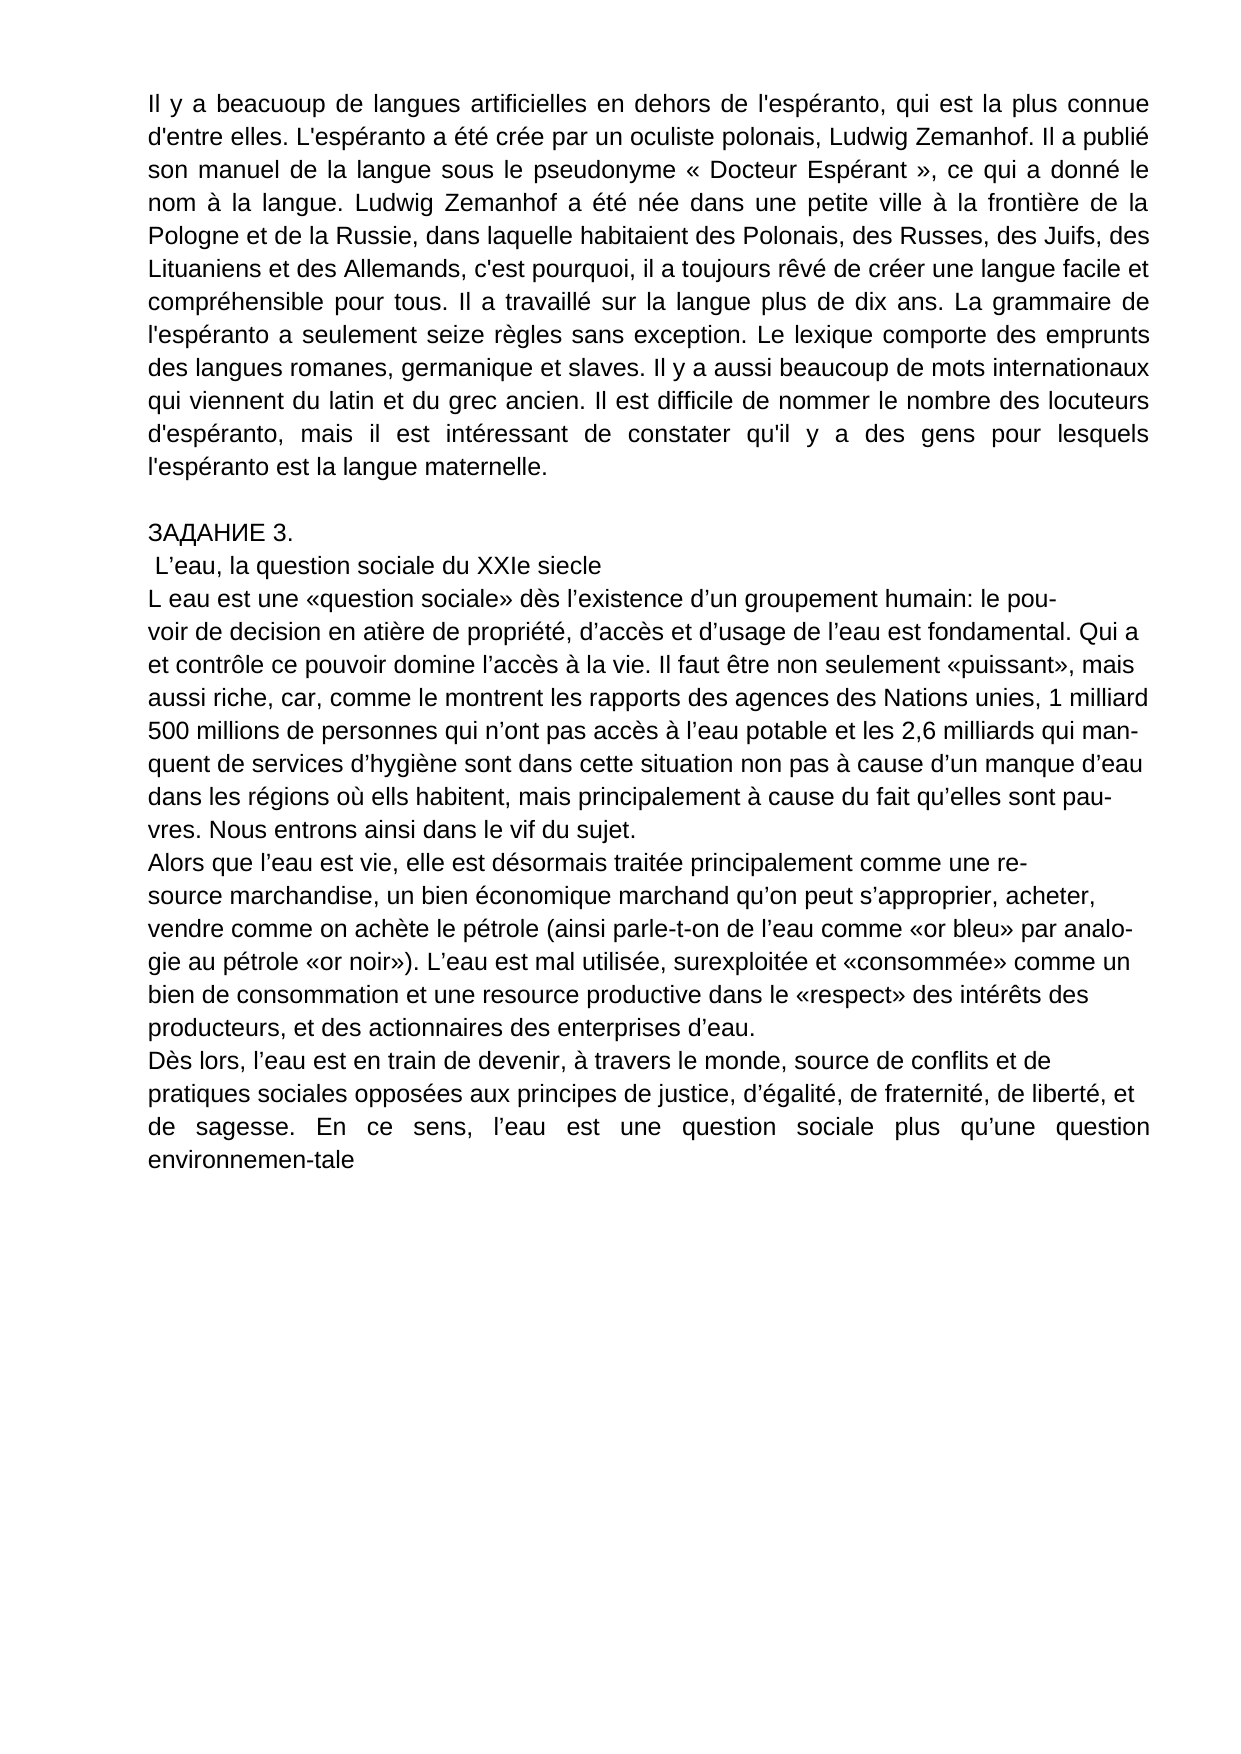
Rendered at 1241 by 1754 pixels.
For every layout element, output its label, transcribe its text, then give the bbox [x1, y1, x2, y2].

text L eau est une «question sociale» dès l’existence d’un groupement humain: le pou- [148, 584, 1152, 613]
text 500 millions de personnes qui n’ont pas accès à l’eau potable et les 2,6 milliards qui man- [148, 716, 1152, 745]
text bien de consommation et une resource productive dans le «respect» des intérêts des [148, 980, 1152, 1009]
text L’eau, la question sociale du XXIe siecle [148, 551, 1152, 580]
text voir de decision en atière de propriété, d’accès et d’usage de l’eau est fondamental. Qui a [148, 617, 1152, 646]
text aussi riche, car, comme le montrent les rapports des agences des Nations unies, 1 milliard [148, 683, 1152, 712]
text pratiques sociales opposées aux principes de justice, d’égalité, de fraternité, de liberté, et [148, 1079, 1152, 1108]
text de sagesse. En ce sens, l’eau est une question sociale plus qu’une question environnemen-tale [148, 1112, 1152, 1174]
text producteurs, et des actionnaires des enterprises d’eau. [148, 1013, 1152, 1042]
text dans les régions où ells habitent, mais principalement à cause du fait qu’elles sont pau- [148, 782, 1152, 811]
text vendre comme on achète le pétrole (ainsi parle-t-on de l’eau comme «or bleu» par analo- [148, 914, 1152, 943]
text gie au pétrole «or noir»). L’eau est mal utilisée, surexploitée et «consommée» comme un [148, 947, 1152, 976]
text vres. Nous entrons ainsi dans le vif du sujet. [148, 815, 1152, 844]
text Alors que l’eau est vie, elle est désormais traitée principalement comme une re- [148, 848, 1152, 877]
text Il y a beacuoup de langues artificielles en dehors de l'espéranto, qui est la plus connue d'entre elles. L'espéranto a été crée par un oculiste polonais, Ludwig Zemanhof. Il a publié son manuel de la langue sous le pseudonyme « Docteur Espérant », ce qui a donné le nom à la langue. Ludwig Zemanhof a été née dans une petite ville à la frontière de la Pologne et de la Russie, dans laquelle habitaient des Polonais, des Russes, des Juifs, des Lituaniens et des Allemands, c'est pourquoi, il a toujours rêvé de créer une langue facile et compréhensible pour tous. Il a travaillé sur la langue plus de dix ans. La grammaire de l'espéranto a seulement seize règles sans exception. Le lexique comporte des emprunts des langues romanes, germanique et slaves. Il y a aussi beaucoup de mots internationaux qui viennent du latin et du grec ancien. Il est difficile de nommer le nombre des locuteurs d'espéranto, mais il est intéressant de constater qu'il y a des gens pour lesquels l'espéranto est la langue maternelle. [148, 89, 1152, 481]
text quent de services d’hygiène sont dans cette situation non pas à cause d’un manque d’eau [148, 749, 1152, 778]
text source marchandise, un bien économique marchand qu’on peut s’approprier, acheter, [148, 881, 1152, 910]
text ЗАДАНИЕ 3. [148, 518, 1152, 547]
text et contrôle ce pouvoir domine l’accès à la vie. Il faut être non seulement «puissant», mais [148, 650, 1152, 679]
text Dès lors, l’eau est en train de devenir, à travers le monde, source de conflits et de [148, 1046, 1152, 1075]
